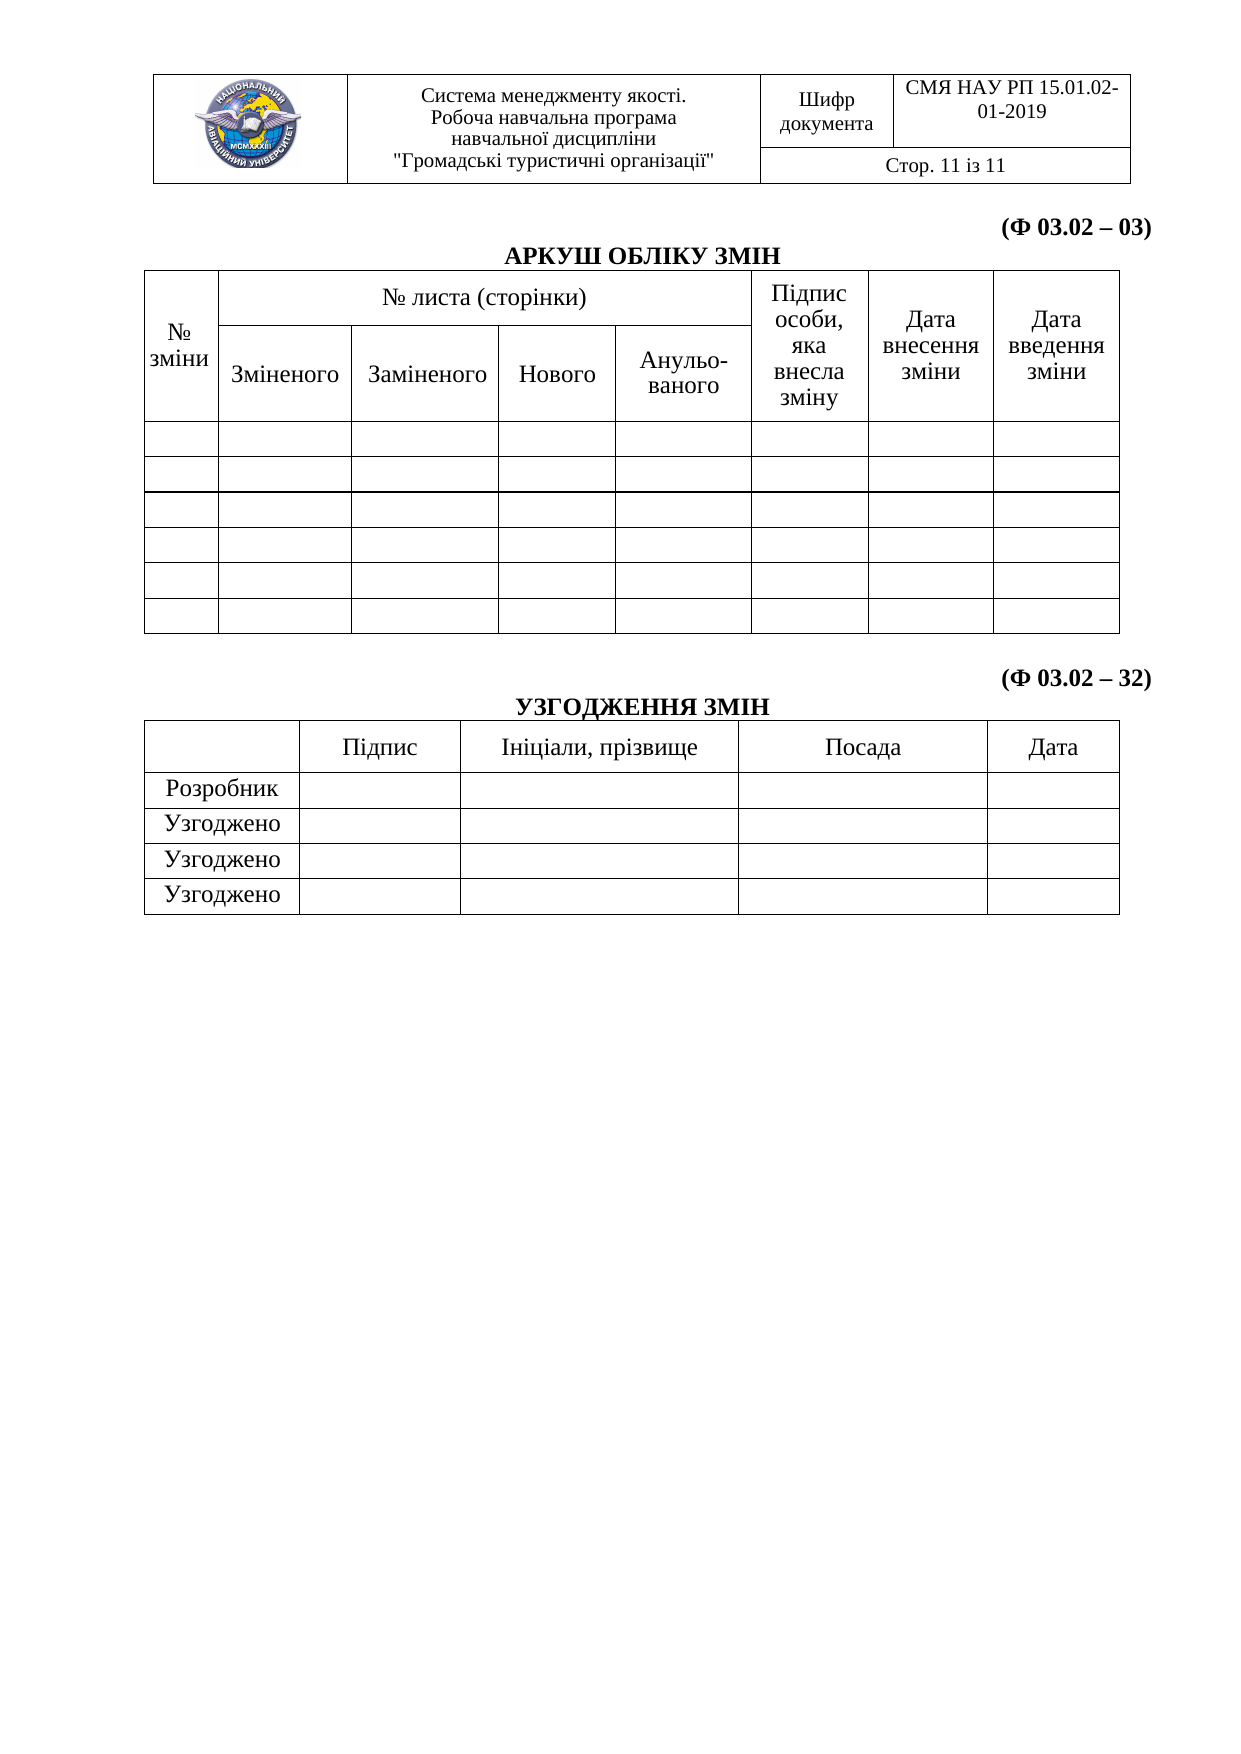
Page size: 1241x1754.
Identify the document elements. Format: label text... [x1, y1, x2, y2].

table_cell Узгоджено [145, 879, 299, 914]
table_cell [739, 809, 987, 843]
table_cell [752, 493, 868, 527]
table_cell [869, 493, 993, 527]
table_cell [869, 599, 993, 633]
text (Ф 03.02 – 32) [133, 663, 1152, 692]
table_cell Узгоджено [145, 844, 299, 878]
table_cell [616, 422, 751, 456]
table_cell [752, 599, 868, 633]
table_cell Заміненого [352, 326, 498, 421]
table_header Дата введення зміни [994, 271, 1119, 421]
table_cell [352, 457, 498, 491]
table_cell [752, 422, 868, 456]
table_cell [988, 809, 1119, 843]
table_cell Зміненого [219, 326, 351, 421]
table_cell [869, 457, 993, 491]
table_cell [300, 773, 460, 807]
table_cell [300, 809, 460, 843]
table_cell [499, 599, 615, 633]
table_header Підпис особи, яка внесла зміну [752, 271, 868, 421]
table_cell [994, 493, 1119, 527]
table_header Дата [988, 721, 1119, 772]
table_cell Нового [499, 326, 615, 421]
table_cell [461, 773, 738, 807]
table_cell [994, 422, 1119, 456]
table_cell [994, 599, 1119, 633]
table_cell [616, 528, 751, 562]
table_cell [300, 879, 460, 914]
table_cell [145, 493, 218, 527]
table_header [145, 721, 299, 772]
table_cell [461, 809, 738, 843]
table_cell [994, 457, 1119, 491]
table_cell [145, 422, 218, 456]
table_cell Узгоджено [145, 809, 299, 843]
table_cell [499, 563, 615, 598]
table_header Підпис [300, 721, 460, 772]
table_cell [300, 844, 460, 878]
table_cell [352, 528, 498, 562]
table_cell [616, 563, 751, 598]
table_cell [145, 599, 218, 633]
table_cell [352, 563, 498, 598]
table_cell [145, 457, 218, 491]
table_cell [499, 422, 615, 456]
text АРКУШ ОБЛІКУ ЗМІН [133, 241, 1152, 270]
picture [194, 77, 302, 168]
table_cell [616, 457, 751, 491]
table_cell [145, 563, 218, 598]
table_cell [869, 528, 993, 562]
table_cell [752, 528, 868, 562]
table_cell [219, 422, 351, 456]
table_cell Розробник [145, 773, 299, 807]
table_cell [994, 563, 1119, 598]
table_cell [352, 493, 498, 527]
table_cell [499, 493, 615, 527]
table_cell [219, 528, 351, 562]
table_cell [219, 457, 351, 491]
table_cell [752, 457, 868, 491]
table_cell [219, 563, 351, 598]
text (Ф 03.02 – 03) [133, 212, 1152, 241]
table_cell [461, 879, 738, 914]
table_cell [739, 844, 987, 878]
table_cell [616, 493, 751, 527]
table_cell [616, 599, 751, 633]
table_cell [994, 528, 1119, 562]
table_cell [219, 599, 351, 633]
table_cell [219, 493, 351, 527]
table_header Посада [739, 721, 987, 772]
table_cell [739, 879, 987, 914]
table_cell [499, 528, 615, 562]
table_header Ініціали, прізвище [461, 721, 738, 772]
table_header № зміни [145, 271, 218, 421]
table_cell [352, 422, 498, 456]
table_cell [988, 879, 1119, 914]
table_cell [869, 422, 993, 456]
table_cell [145, 528, 218, 562]
text УЗГОДЖЕННЯ ЗМІН [133, 692, 1152, 720]
table_cell [988, 844, 1119, 878]
table_cell [988, 773, 1119, 807]
table_header № листа (сторінки) [219, 271, 751, 325]
table_cell [499, 457, 615, 491]
table_cell [739, 773, 987, 807]
table_cell [461, 844, 738, 878]
table_header Дата внесення зміни [869, 271, 993, 421]
table_cell [869, 563, 993, 598]
table_cell Анульо- ваного [616, 326, 751, 421]
table_cell [352, 599, 498, 633]
table_cell [752, 563, 868, 598]
